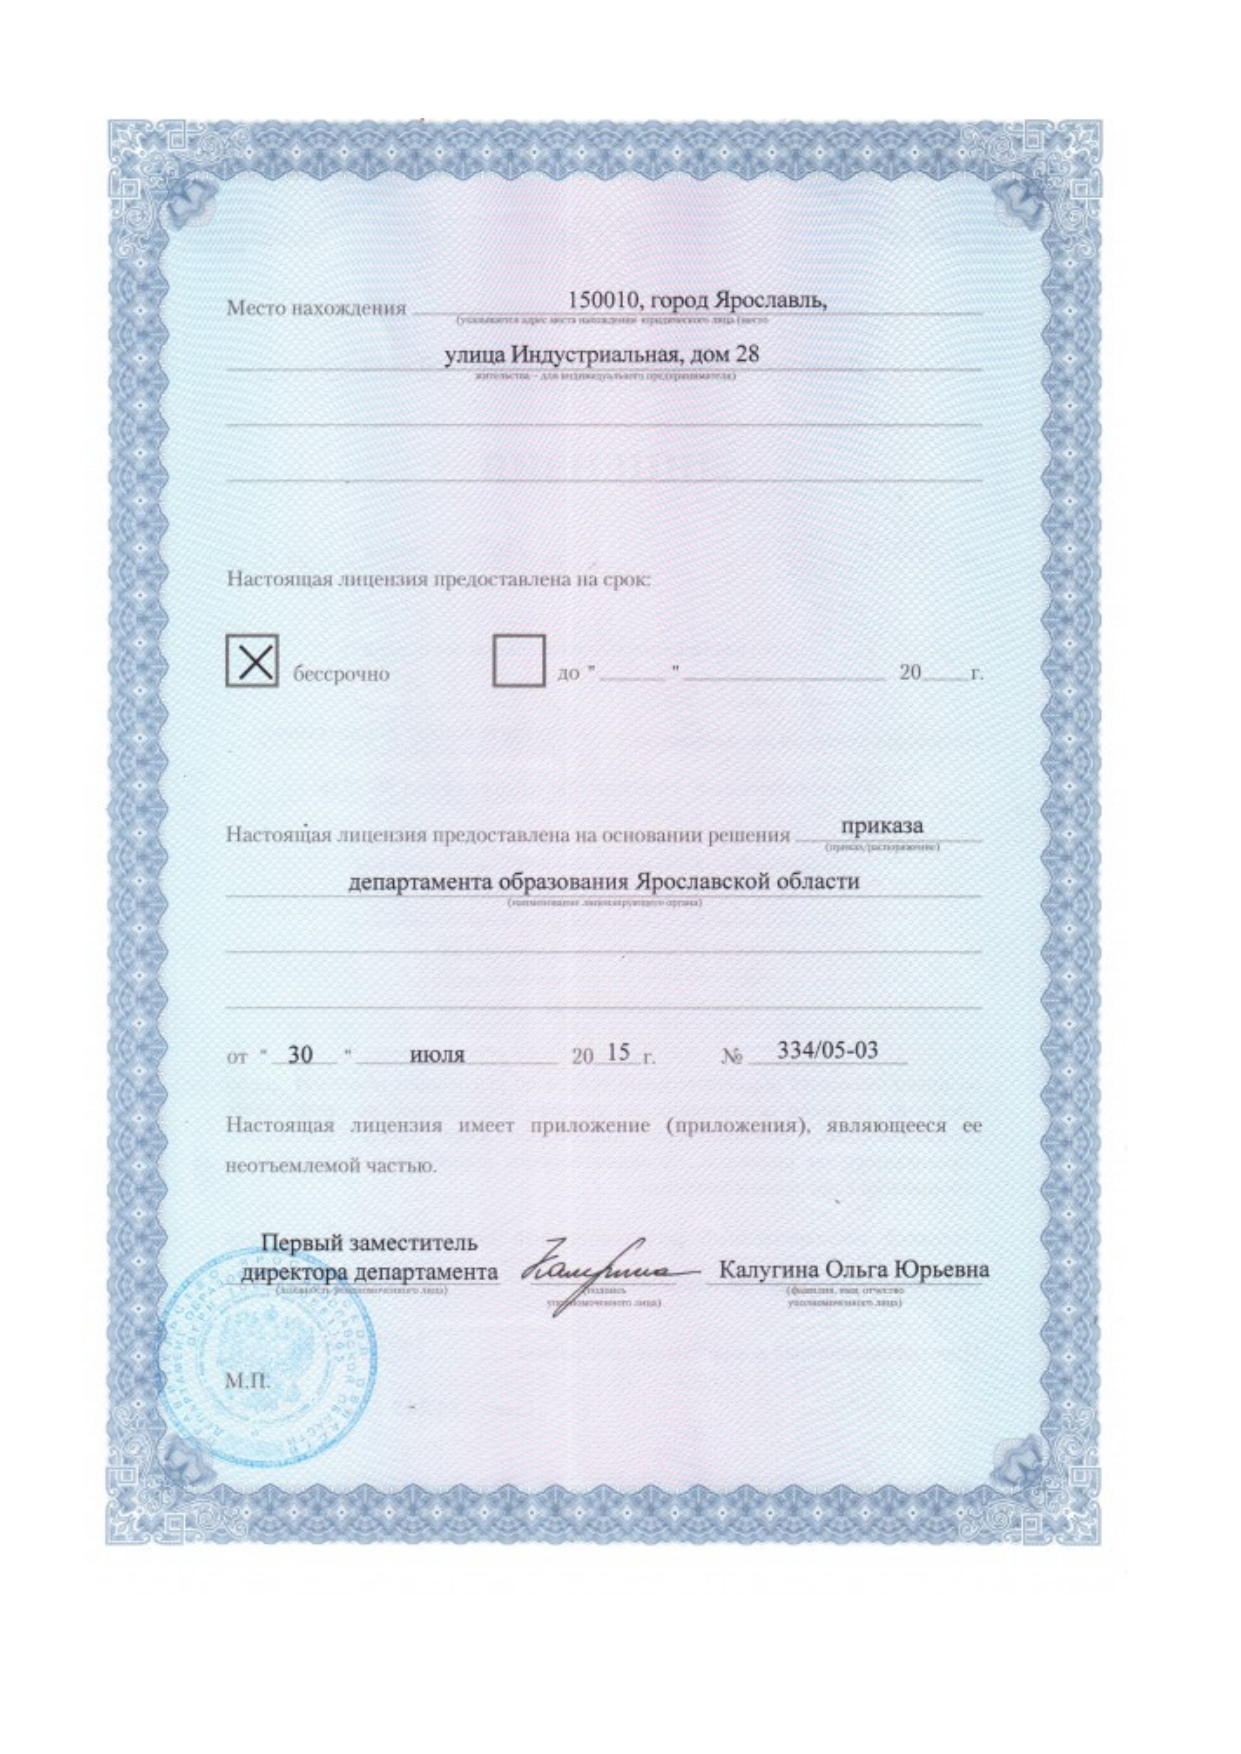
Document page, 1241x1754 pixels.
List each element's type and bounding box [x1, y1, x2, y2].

picture [83, 118, 1128, 1595]
